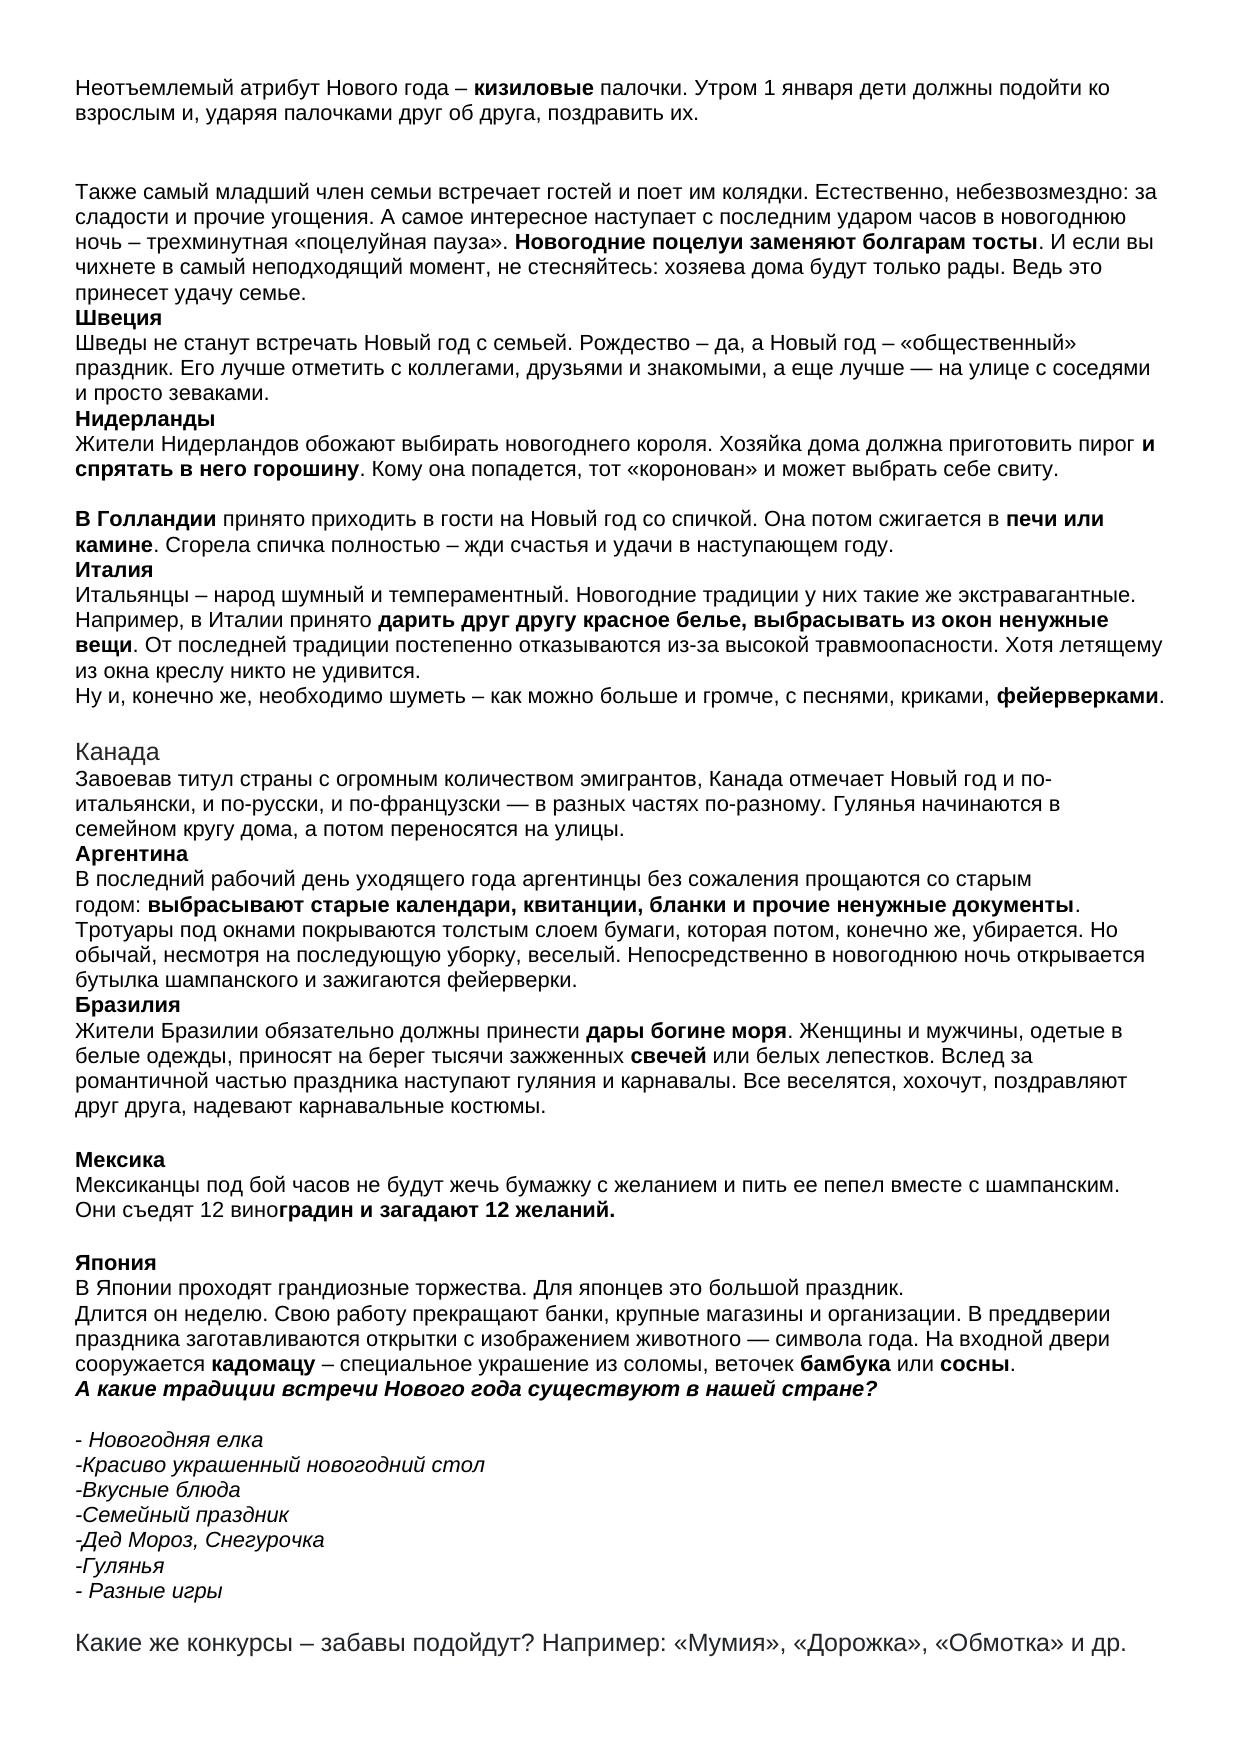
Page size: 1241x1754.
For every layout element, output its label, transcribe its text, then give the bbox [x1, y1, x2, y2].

text Жители Бразилии обязательно должны принести дары богине моря. Женщины и мужчины, одетые в белые одежды, приносят на берег тысячи зажженных свечей или белых лепестков. Вслед за романтичной частью праздника наступают гуляния и карнавалы. Все веселятся, хохочут, поздравляют друг друга, надевают карнавальные костюмы. [75, 1018, 1165, 1146]
text Бразилия [75, 992, 1165, 1018]
text Шведы не станут встречать Новый год с семьей. Рождество – да, а Новый год – «общественный» праздник. Его лучше отметить с коллегами, друзьями и знакомыми, а еще лучше — на улице с соседями и просто зеваками. [75, 330, 1165, 406]
text Также самый младший член семьи встречает гостей и поет им колядки. Естественно, небезвозмездно: за сладости и прочие угощения. А самое интересное наступает с последним ударом часов в новогоднюю ночь – трехминутная «поцелуйная пауза». Новогодние поцелуи заменяют болгарам тосты. И если вы чихнете в самый неподходящий момент, не стесняйтесь: хозяева дома будут только рады. Ведь это принесет удачу семье. [75, 179, 1165, 305]
text В последний рабочий день уходящего года аргентинцы без сожаления прощаются со старым годом: выбрасывают старые календари, квитанции, бланки и прочие ненужные документы. Тротуары под окнами покрываются толстым слоем бумаги, которая потом, конечно же, убирается. Но обычай, несмотря на последующую уборку, веселый. Непосредственно в новогоднюю ночь открывается бутылка шампанского и зажигаются фейерверки. [75, 866, 1165, 992]
text - Разные игры [75, 1578, 1165, 1603]
text Мексика [75, 1146, 1165, 1172]
text Завоевав титул страны с огромным количеством эмигрантов, Канада отмечает Новый год и по-итальянски, и по-русски, и по-французски — в разных частях по-разному. Гулянья начинаются в семейном кругу дома, а потом переносятся на улицы. [75, 766, 1165, 841]
text Аргентина [75, 841, 1165, 866]
text Италия [75, 557, 1165, 582]
text - Новогодняя елка [75, 1401, 1165, 1452]
text А какие традиции встречи Нового года существуют в нашей стране? [75, 1376, 1165, 1401]
text -Семейный праздник [75, 1502, 1165, 1527]
text Канада [75, 708, 1165, 766]
text -Вкусные блюда [75, 1477, 1165, 1502]
text Швеция [75, 305, 1165, 330]
text -Дед Мороз, Снегурочка [75, 1527, 1165, 1553]
text -Гулянья [75, 1553, 1165, 1578]
text В Японии проходят грандиозные торжества. Для японцев это большой праздник. Длится он неделю. Свою работу прекращают банки, крупные магазины и организации. В преддверии праздника заготавливаются открытки с изображением животного — символа года. На входной двери сооружается кадомацу – специальное украшение из соломы, веточек бамбука или сосны. [75, 1275, 1165, 1376]
text -Красиво украшенный новогодний стол [75, 1452, 1165, 1477]
text Жители Нидерландов обожают выбирать новогоднего короля. Хозяйка дома должна приготовить пирог и спрятать в него горошину. Кому она попадется, тот «коронован» и может выбрать себе свиту. В Голландии принято приходить в гости на Новый год со спичкой. Она потом сжигается в печи или камине. Сгорела спичка полностью – жди счастья и удачи в наступающем году. [75, 431, 1165, 557]
text Какие же конкурсы – забавы подойдут? Например: «Мумия», «Дорожка», «Обмотка» и др. [75, 1628, 1165, 1657]
text Неотъемлемый атрибут Нового года – кизиловые палочки. Утром 1 января дети должны подойти ко взрослым и, ударяя палочками друг об друга, поздравить их. [75, 75, 1165, 179]
text Япония [75, 1250, 1165, 1275]
text Итальянцы – народ шумный и темпераментный. Новогодние традиции у них такие же экстравагантные. Например, в Италии принято дарить друг другу красное белье, выбрасывать из окон ненужные вещи. От последней традиции постепенно отказываются из-за высокой травмоопасности. Хотя летящему из окна креслу никто не удивится. Ну и, конечно же, необходимо шуметь – как можно больше и громче, с песнями, криками, фейерверками. [75, 582, 1165, 708]
text Нидерланды [75, 406, 1165, 431]
text Мексиканцы под бой часов не будут жечь бумажку с желанием и пить ее пепел вместе с шампанским. Они съедят 12 виноградин и загадают 12 желаний. [75, 1172, 1165, 1250]
